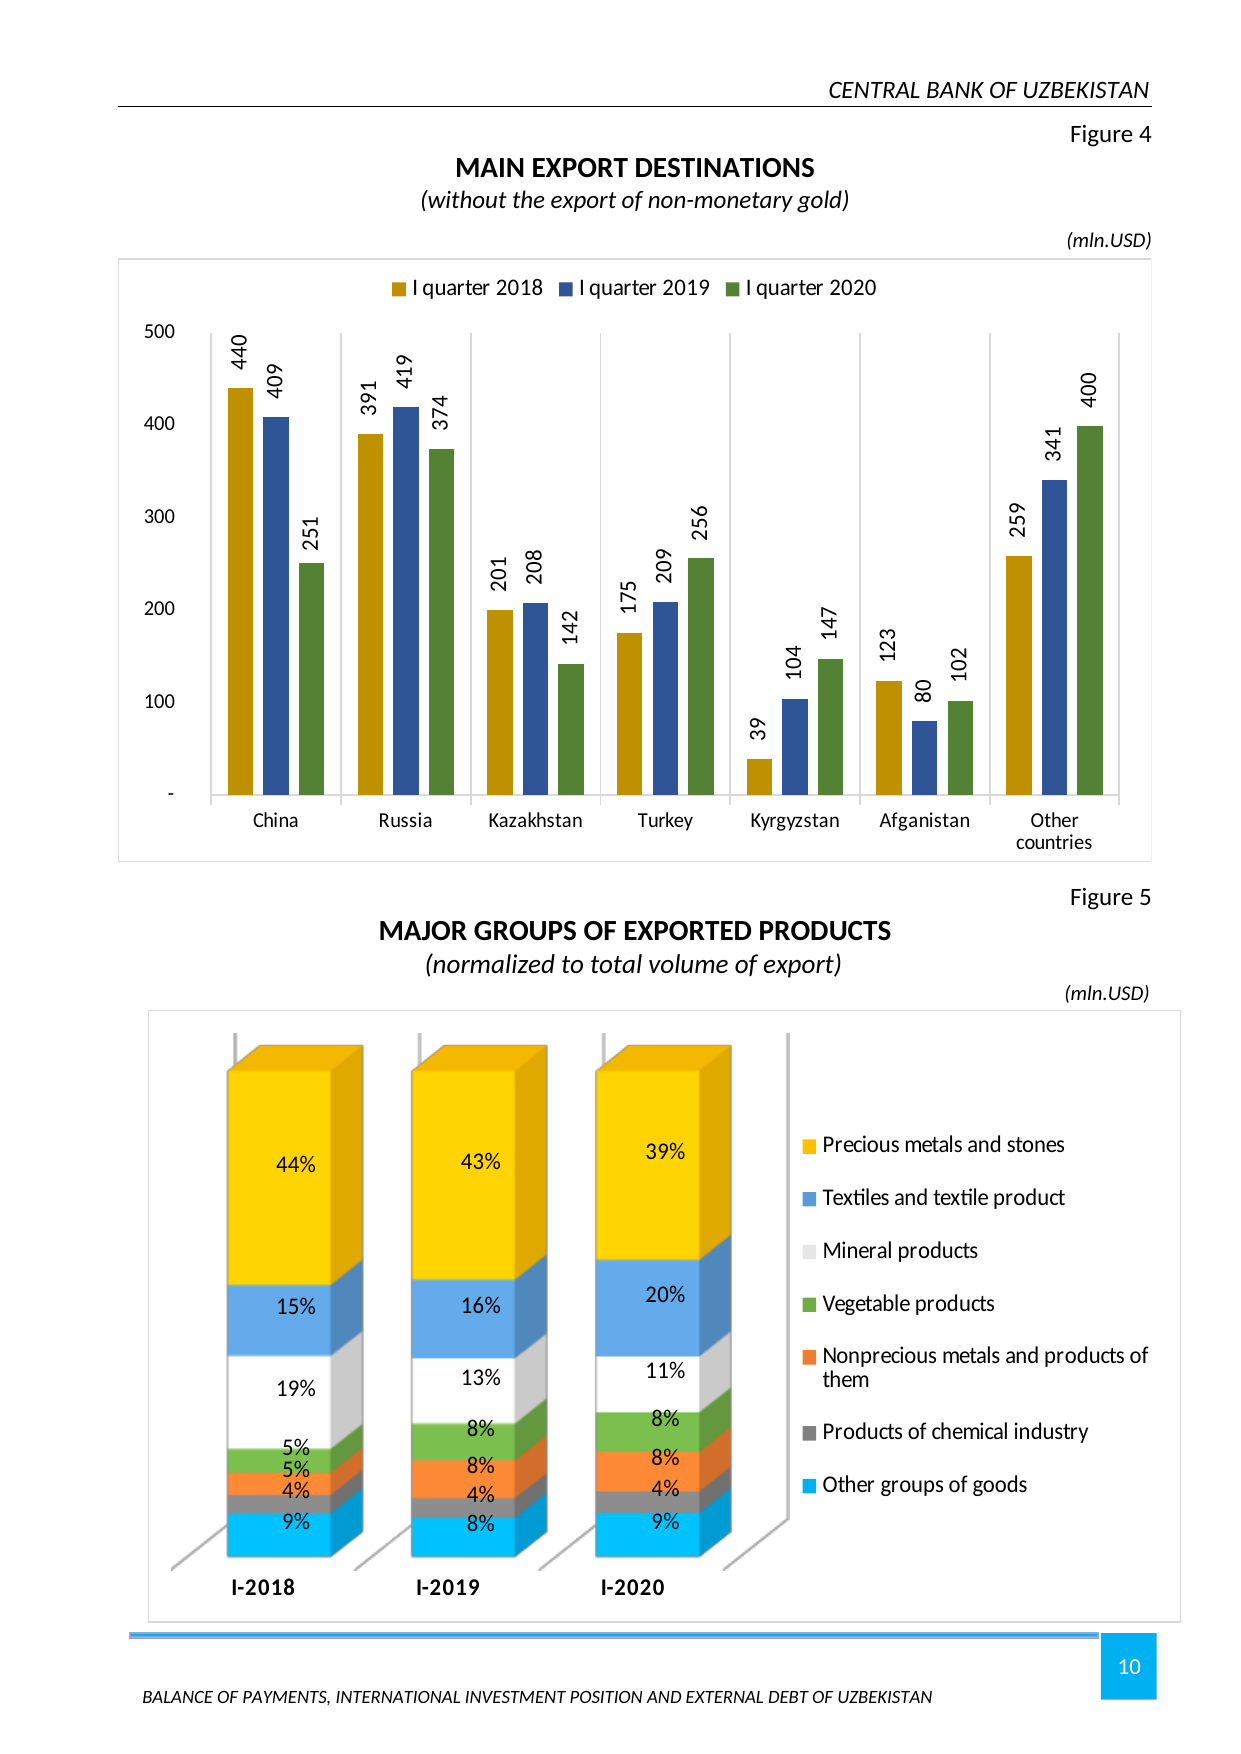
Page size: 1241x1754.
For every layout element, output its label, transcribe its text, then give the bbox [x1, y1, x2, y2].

text (mln.USD) [118, 227, 1152, 253]
text Figure 4 [118, 118, 1152, 149]
text (normalized to total volume of export) [118, 947, 1152, 980]
text MAJOR GROUPS OF EXPORTED PRODUCTS [118, 912, 1152, 947]
text (without the export of non-monetary gold) [118, 184, 1152, 215]
text Figure 5 [1003, 881, 1152, 912]
text MAIN EXPORT DESTINATIONS [118, 149, 1152, 184]
text (mln.USD) [118, 980, 1152, 1006]
